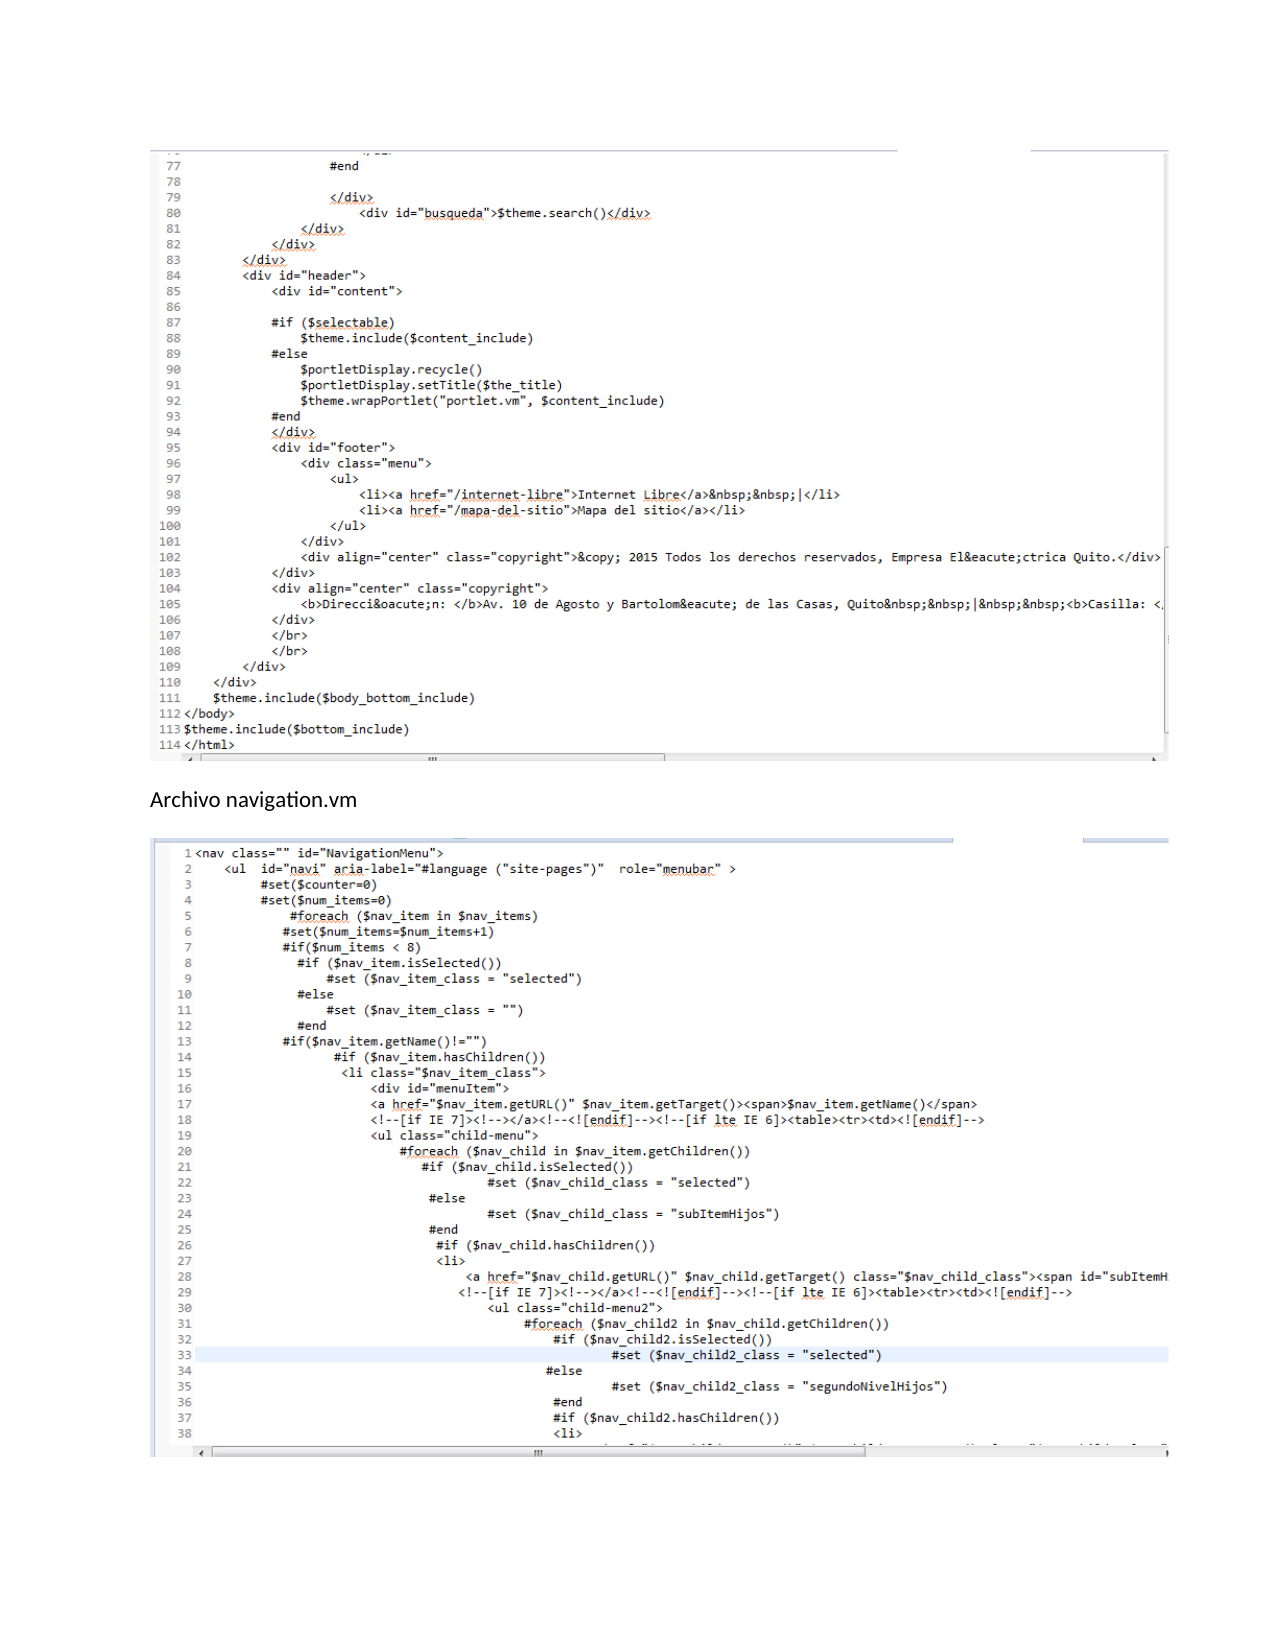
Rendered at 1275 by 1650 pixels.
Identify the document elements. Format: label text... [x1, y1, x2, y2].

text Archivo navigation.vm [150, 786, 1125, 813]
picture [150, 838, 1169, 1457]
picture [150, 150, 1169, 761]
